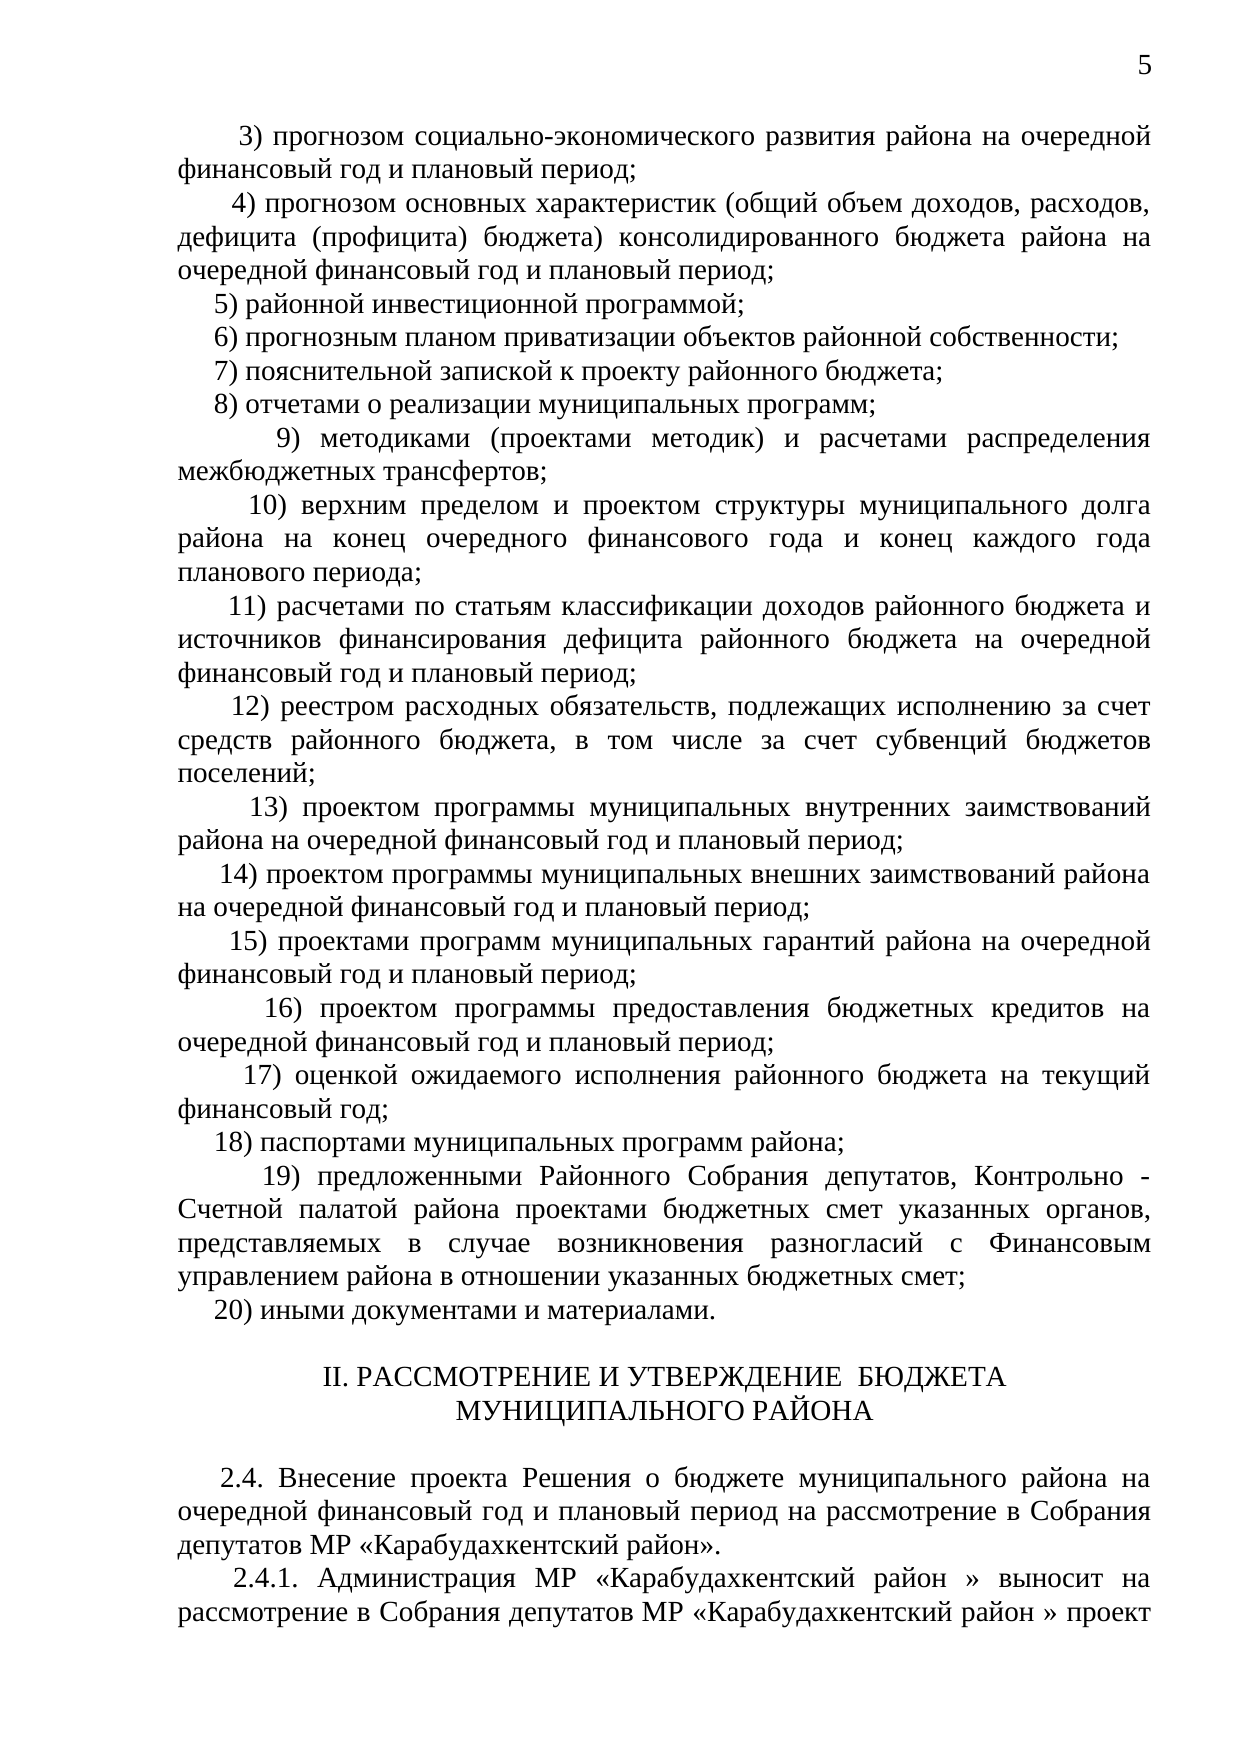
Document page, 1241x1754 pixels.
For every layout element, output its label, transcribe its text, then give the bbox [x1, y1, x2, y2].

text 10) верхним пределом и проектом структуры муниципального долга района на конец очередного финансового года и конец каждого года планового периода; [177, 487, 1152, 588]
text 19) предложенными Районного Собрания депутатов, Контрольно - Счетной палатой района проектами бюджетных смет указанных органов, представляемых в случае возникновения разногласий с Финансовым управлением района в отношении указанных бюджетных смет; [177, 1158, 1152, 1292]
text 6) прогнозным планом приватизации объектов районной собственности; [177, 319, 1152, 353]
text 5) районной инвестиционной программой; [177, 286, 1152, 319]
text 9) методиками (проектами методик) и расчетами распределения межбюджетных трансфертов; [177, 420, 1152, 487]
text 16) проектом программы предоставления бюджетных кредитов на очередной финансовый год и плановый период; [177, 990, 1152, 1057]
text 7) пояснительной запиской к проекту районного бюджета; [177, 353, 1152, 386]
text 4) прогнозом основных характеристик (общий объем доходов, расходов, дефицита (профицита) бюджета) консолидированного бюджета района на очередной финансовый год и плановый период; [177, 185, 1152, 286]
text 20) иными документами и материалами. [177, 1292, 1152, 1326]
text 8) отчетами о реализации муниципальных программ; [177, 386, 1152, 420]
text 11) расчетами по статьям классификации доходов районного бюджета и источников финансирования дефицита районного бюджета на очередной финансовый год и плановый период; [177, 588, 1152, 688]
text 14) проектом программы муниципальных внешних заимствований района на очередной финансовый год и плановый период; [177, 856, 1152, 923]
text 18) паспортами муниципальных программ района; [177, 1124, 1152, 1158]
text 3) прогнозом социально-экономического развития района на очередной финансовый год и плановый период; [177, 118, 1152, 185]
text 2.4. Внесение проекта Решения о бюджете муниципального района на очередной финансовый год и плановый период на рассмотрение в Собрания депутатов МР «Карабудахкентский район». [177, 1460, 1152, 1560]
text 15) проектами программ муниципальных гарантий района на очередной финансовый год и плановый период; [177, 923, 1152, 990]
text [177, 1560, 1152, 1627]
text 13) проектом программы муниципальных внутренних заимствований района на очередной финансовый год и плановый период; [177, 789, 1152, 856]
text 17) оценкой ожидаемого исполнения районного бюджета на текущий финансовый год; [177, 1057, 1152, 1124]
text 12) реестром расходных обязательств, подлежащих исполнению за счет средств районного бюджета, в том числе за счет субвенций бюджетов поселений; [177, 688, 1152, 789]
text II. РАССМОТРЕНИЕ И УТВЕРЖДЕНИЕ БЮДЖЕТА МУНИЦИПАЛЬНОГО РАЙОНА [177, 1359, 1152, 1426]
